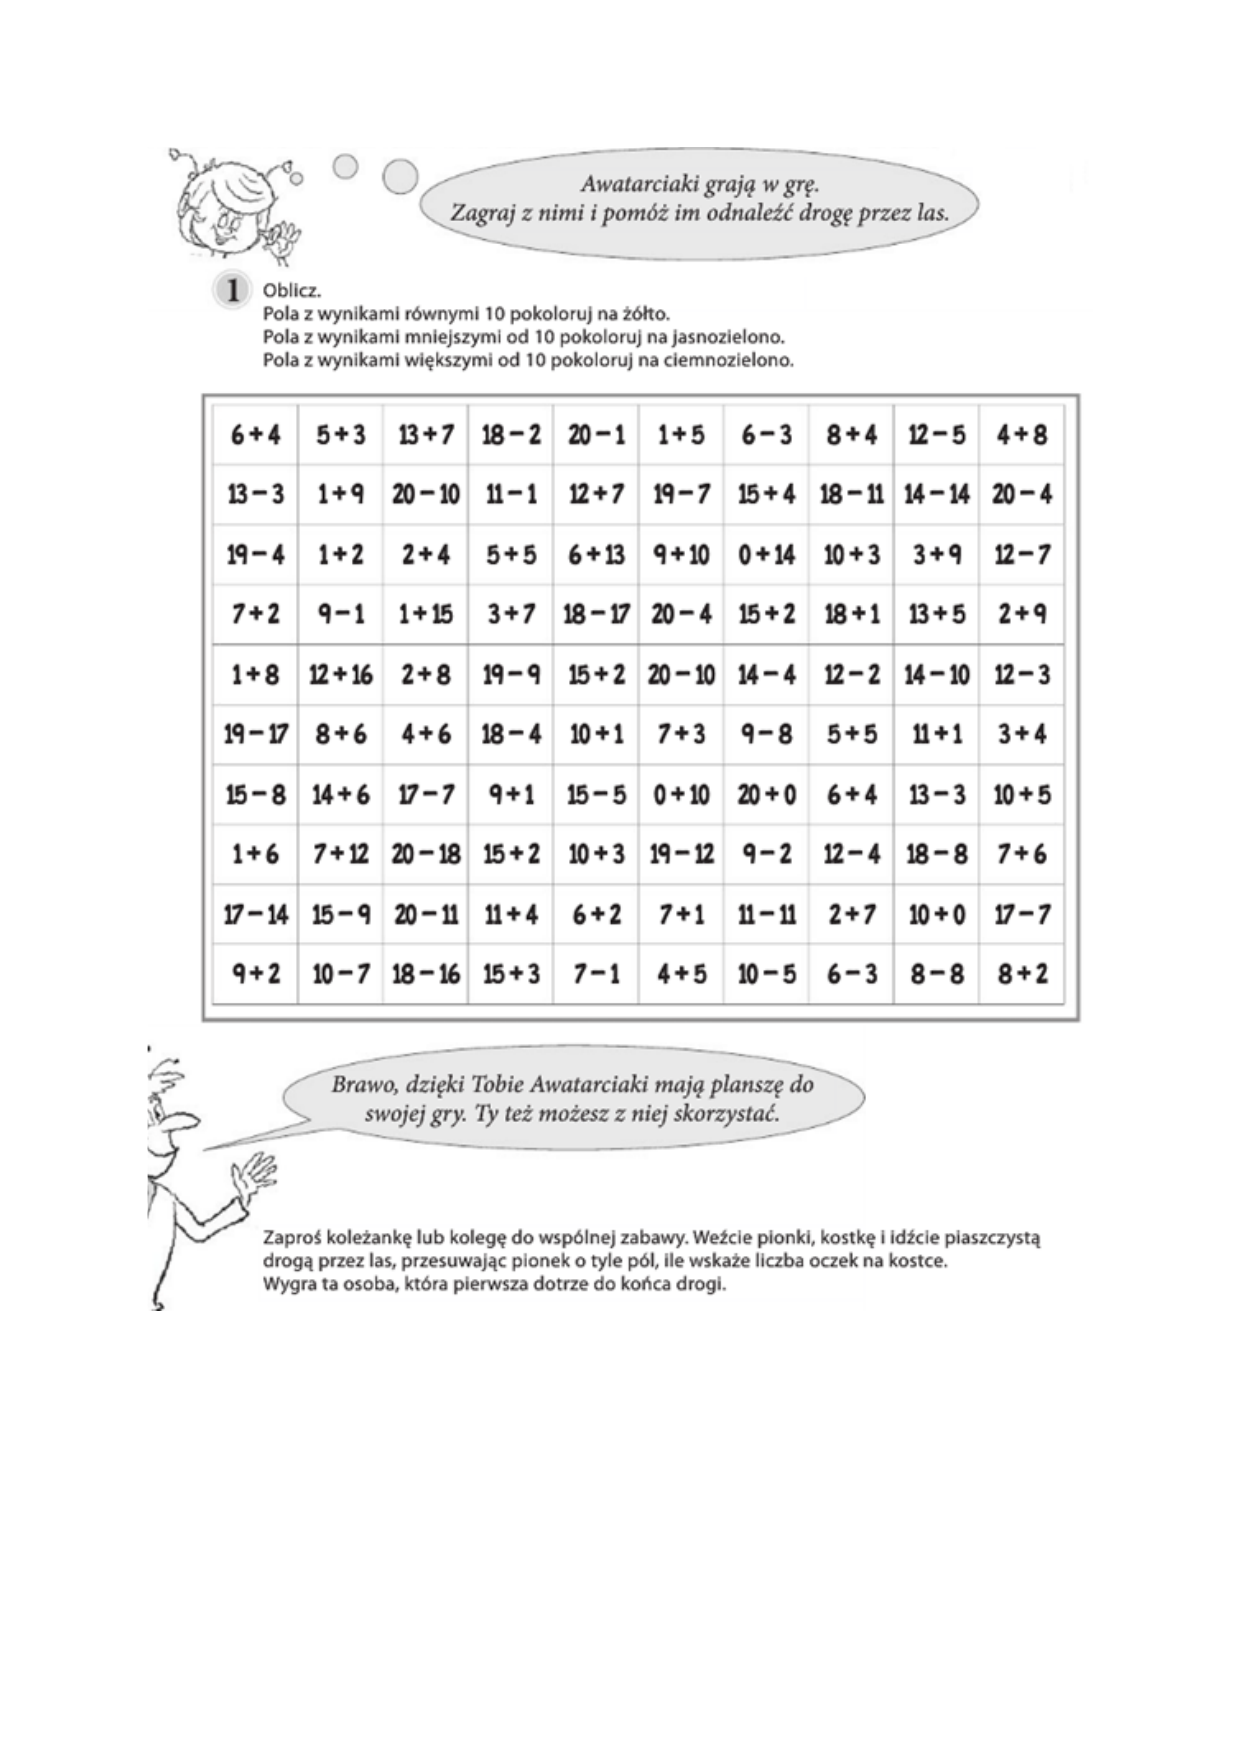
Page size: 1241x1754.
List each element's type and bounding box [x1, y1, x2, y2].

picture [147, 147, 1093, 1311]
